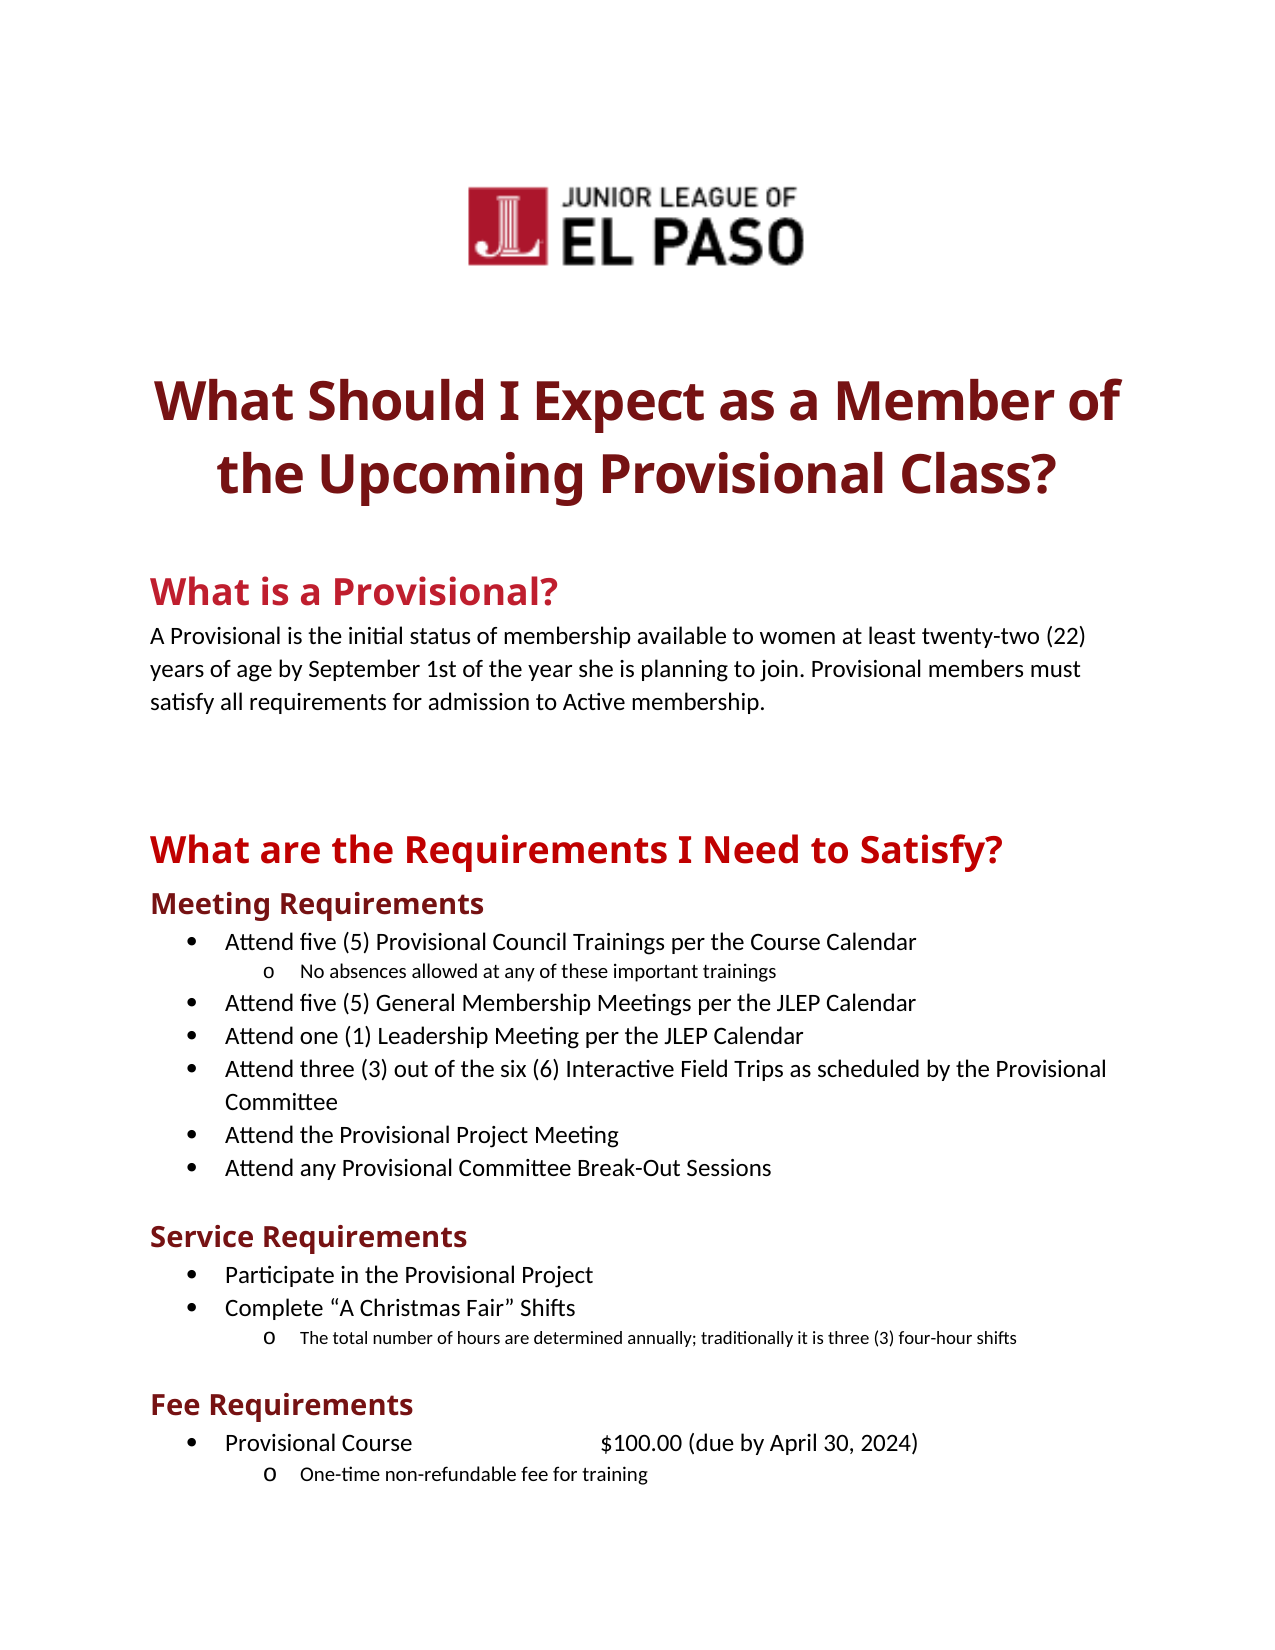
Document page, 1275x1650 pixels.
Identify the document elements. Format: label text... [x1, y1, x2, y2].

subtitle Service Requirements [150, 1216, 1125, 1256]
list Complete “A Christmas Fair” Shifts [187, 1292, 1125, 1323]
list Attend three (3) out of the six (6) Interactive Field Trips as scheduled by the Provisional Committee [187, 1053, 1125, 1117]
list One-time non-refundable fee for training [262, 1460, 1125, 1488]
list Attend the Provisional Project Meeting [187, 1119, 1125, 1149]
list Attend any Provisional Committee Break-Out Sessions [187, 1152, 1125, 1182]
subtitle Fee Requirements [150, 1384, 1125, 1424]
list Attend one (1) Leadership Meeting per the JLEP Calendar [187, 1020, 1125, 1051]
list No absences allowed at any of these important trainings [262, 959, 1125, 985]
list Attend five (5) General Membership Meetings per the JLEP Calendar [187, 987, 1125, 1018]
subtitle What is a Provisional? [150, 565, 1125, 616]
subtitle What are the Requirements I Need to Satisfy? [150, 824, 1125, 875]
subtitle Meeting Requirements [150, 883, 1125, 923]
list Participate in the Provisional Project [187, 1259, 1125, 1290]
text A Provisional is the initial status of membership available to women at least twenty-two (22) years of age by September 1st of the year she is planning to join. Provisional members must satisfy all requirements for admission to Active membership. [150, 620, 1125, 716]
list Attend five (5) Provisional Council Trainings per the Course Calendar [187, 926, 1125, 956]
list The total number of hours are determined annually; traditionally it is three (3) four-hour shifts [262, 1325, 1125, 1351]
list Provisional Course $100.00 (due by April 30, 2024) [187, 1427, 1125, 1458]
title What Should I Expect as a Member of the Upcoming Provisional Class? [150, 362, 1125, 509]
picture [452, 150, 823, 283]
